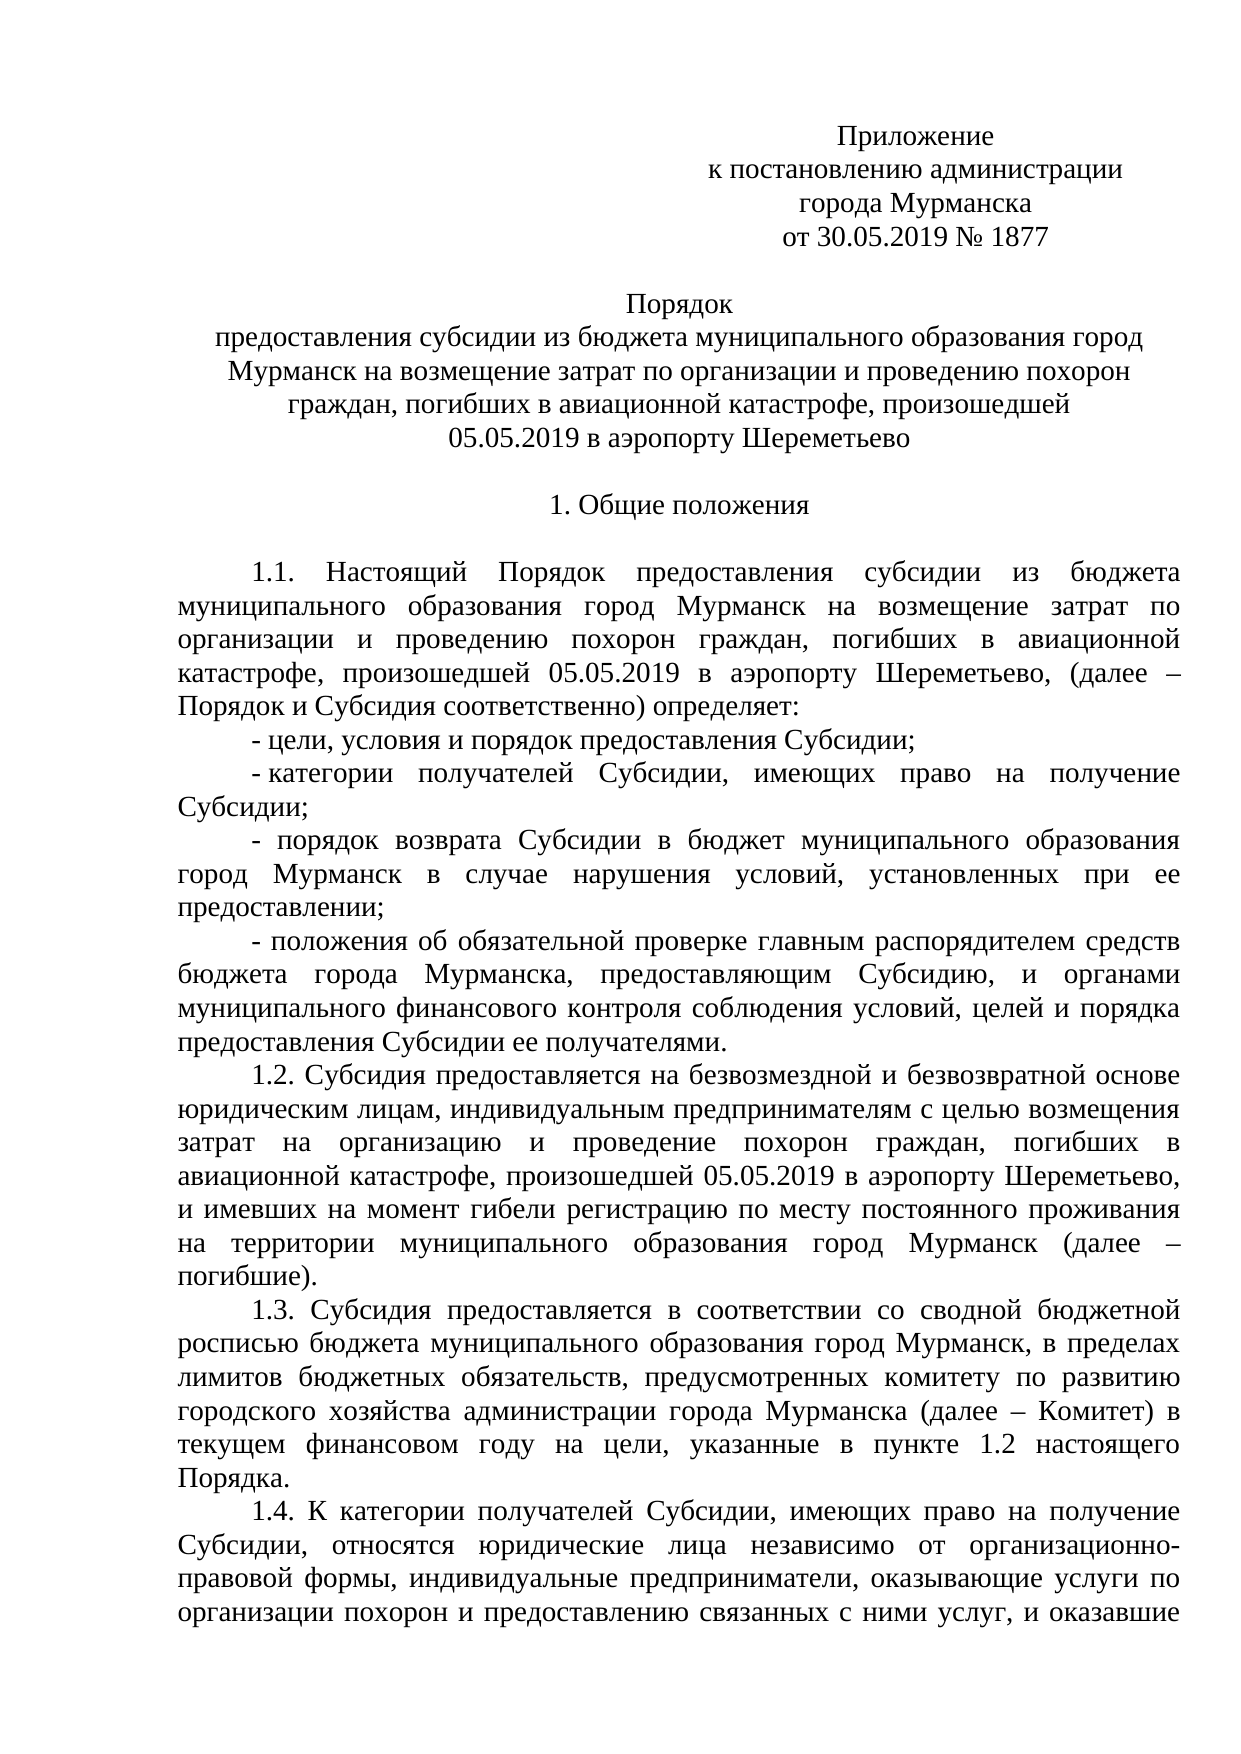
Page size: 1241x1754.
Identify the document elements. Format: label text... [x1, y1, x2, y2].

text 1.1. Настоящий Порядок предоставления субсидии из бюджета муниципального образования город Мурманск на возмещение затрат по организации и проведению похорон граждан, погибших в авиационной катастрофе, произошедшей 05.05.2019 в аэропорту Шереметьево, (далее – Порядок и Субсидия соответственно) определяет: [177, 554, 1181, 722]
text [177, 1493, 1181, 1627]
text Приложение [650, 118, 1181, 152]
list - цели, условия и порядок предоставления Субсидии; [177, 722, 1181, 755]
list 1.2. Субсидия предоставляется на безвозмездной и безвозвратной основе юридическим лицам, индивидуальным предпринимателям с целью возмещения затрат на организацию и проведение похорон граждан, погибших в авиационной катастрофе, произошедшей 05.05.2019 в аэропорту Шереметьево, и имевших на момент гибели регистрацию по месту постоянного проживания на территории муниципального образования город Мурманск (далее – погибшие). [177, 1057, 1181, 1292]
text - категории получателей Субсидии, имеющих право на получение Субсидии; [177, 755, 1181, 822]
text 1. Общие положения [177, 487, 1181, 521]
text 1.3. Субсидия предоставляется в соответствии со сводной бюджетной росписью бюджета муниципального образования город Мурманск, в пределах лимитов бюджетных обязательств, предусмотренных комитету по развитию городского хозяйства администрации города Мурманска (далее – Комитет) в текущем финансовом году на цели, указанные в пункте 1.2 настоящего Порядка. [177, 1292, 1181, 1493]
text Порядок [177, 286, 1181, 319]
list - положения об обязательной проверке главным распорядителем средств бюджета города Мурманска, предоставляющим Субсидию, и органами муниципального финансового контроля соблюдения условий, целей и порядка предоставления Субсидии ее получателями. [177, 923, 1181, 1057]
text от 30.05.2019 № 1877 [650, 219, 1181, 252]
text города Мурманска [650, 185, 1181, 219]
list - порядок возврата Субсидии в бюджет муниципального образования город Мурманск в случае нарушения условий, установленных при ее предоставлении; [177, 822, 1181, 923]
text к постановлению администрации [650, 152, 1181, 185]
text предоставления субсидии из бюджета муниципального образования город Мурманск на возмещение затрат по организации и проведению похорон граждан, погибших в авиационной катастрофе, произошедшей 05.05.2019 в аэропорту Шереметьево [177, 319, 1181, 453]
